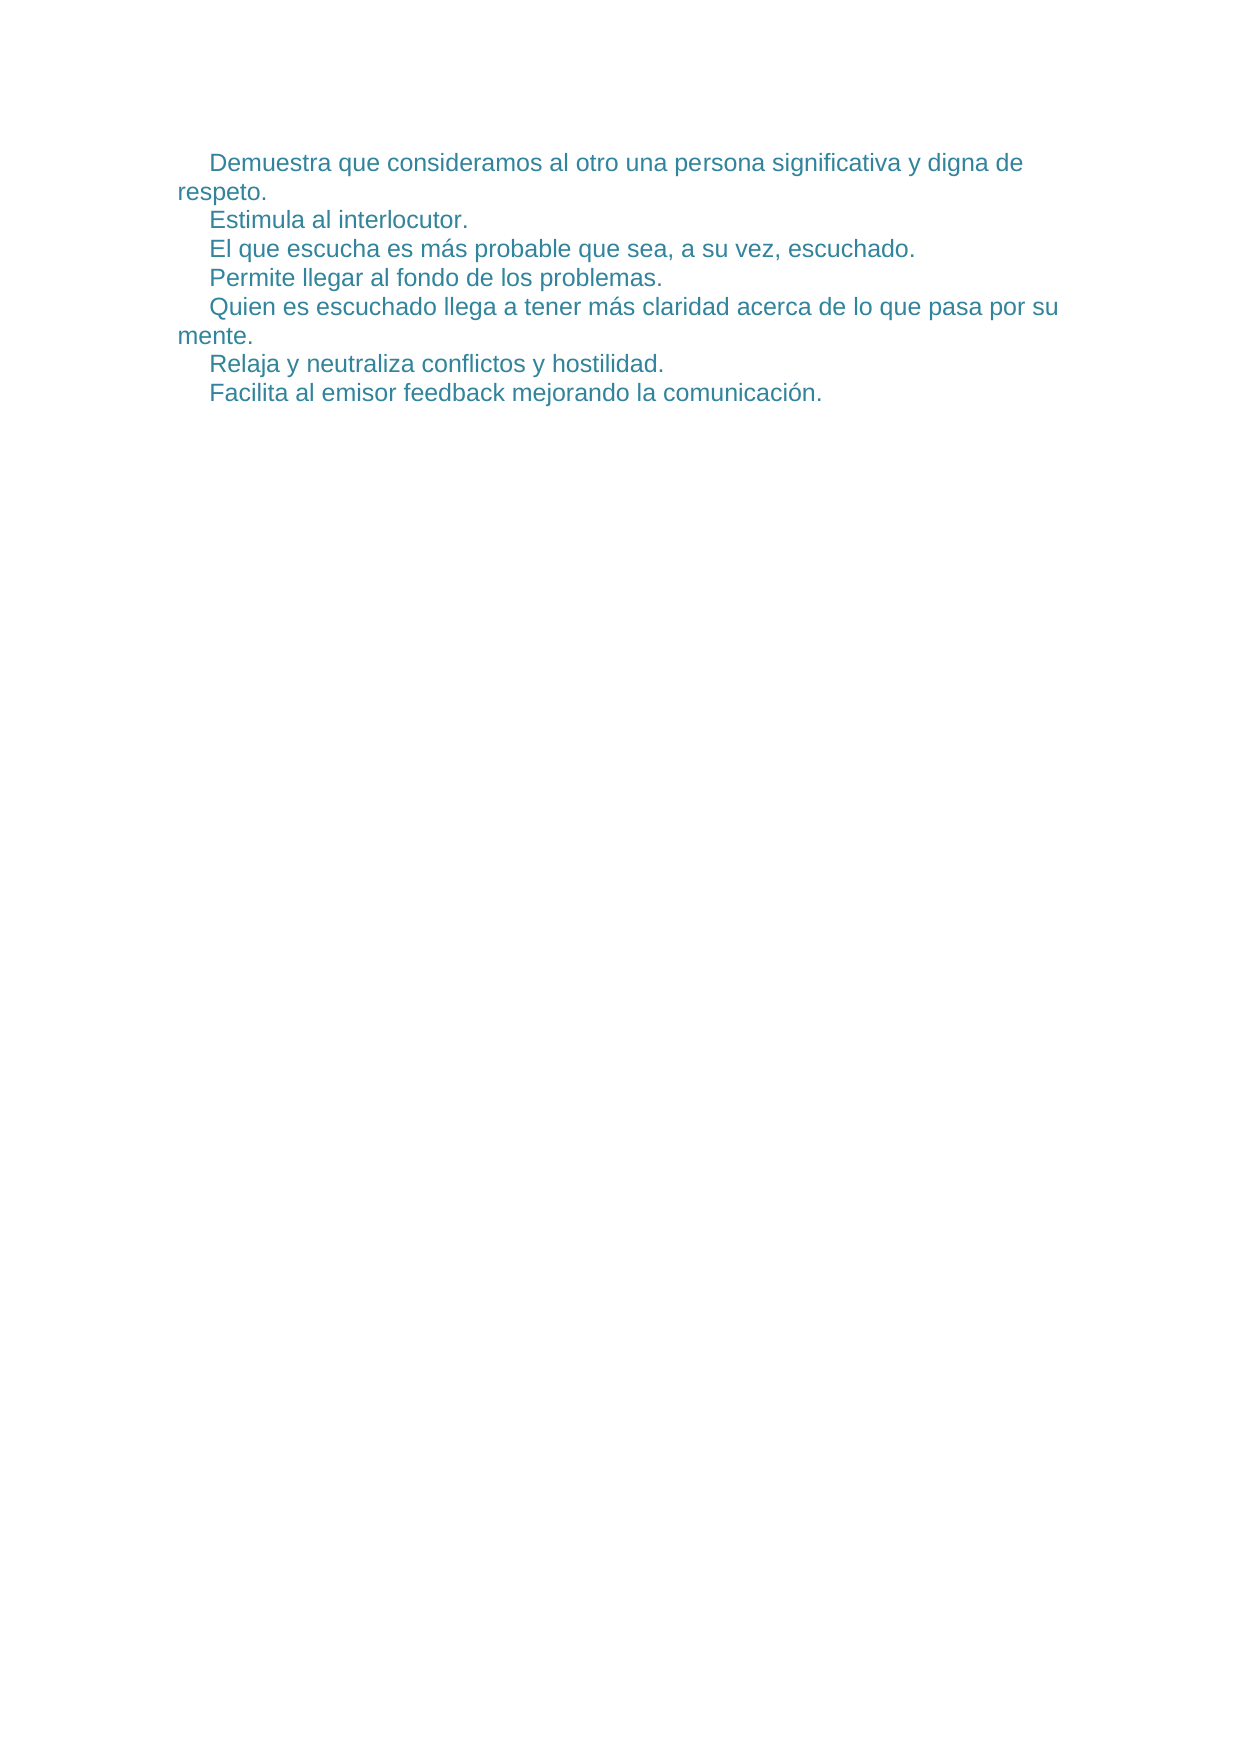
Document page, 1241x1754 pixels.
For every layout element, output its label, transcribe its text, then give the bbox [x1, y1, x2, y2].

text  Demuestra que consideramos al otro una persona significativa y digna de respeto. [177, 148, 1063, 205]
text  Facilita al emisor feedback mejorando la comunicación. [177, 378, 1063, 407]
text  Estimula al interlocutor. [177, 205, 1063, 234]
text  Permite llegar al fondo de los problemas. [177, 263, 1063, 292]
text  Quien es escuchado llega a tener más claridad acerca de lo que pasa por su mente. [177, 292, 1063, 349]
text  Relaja y neutraliza conflictos y hostilidad. [177, 349, 1063, 378]
text  El que escucha es más probable que sea, a su vez, escuchado. [177, 234, 1063, 263]
